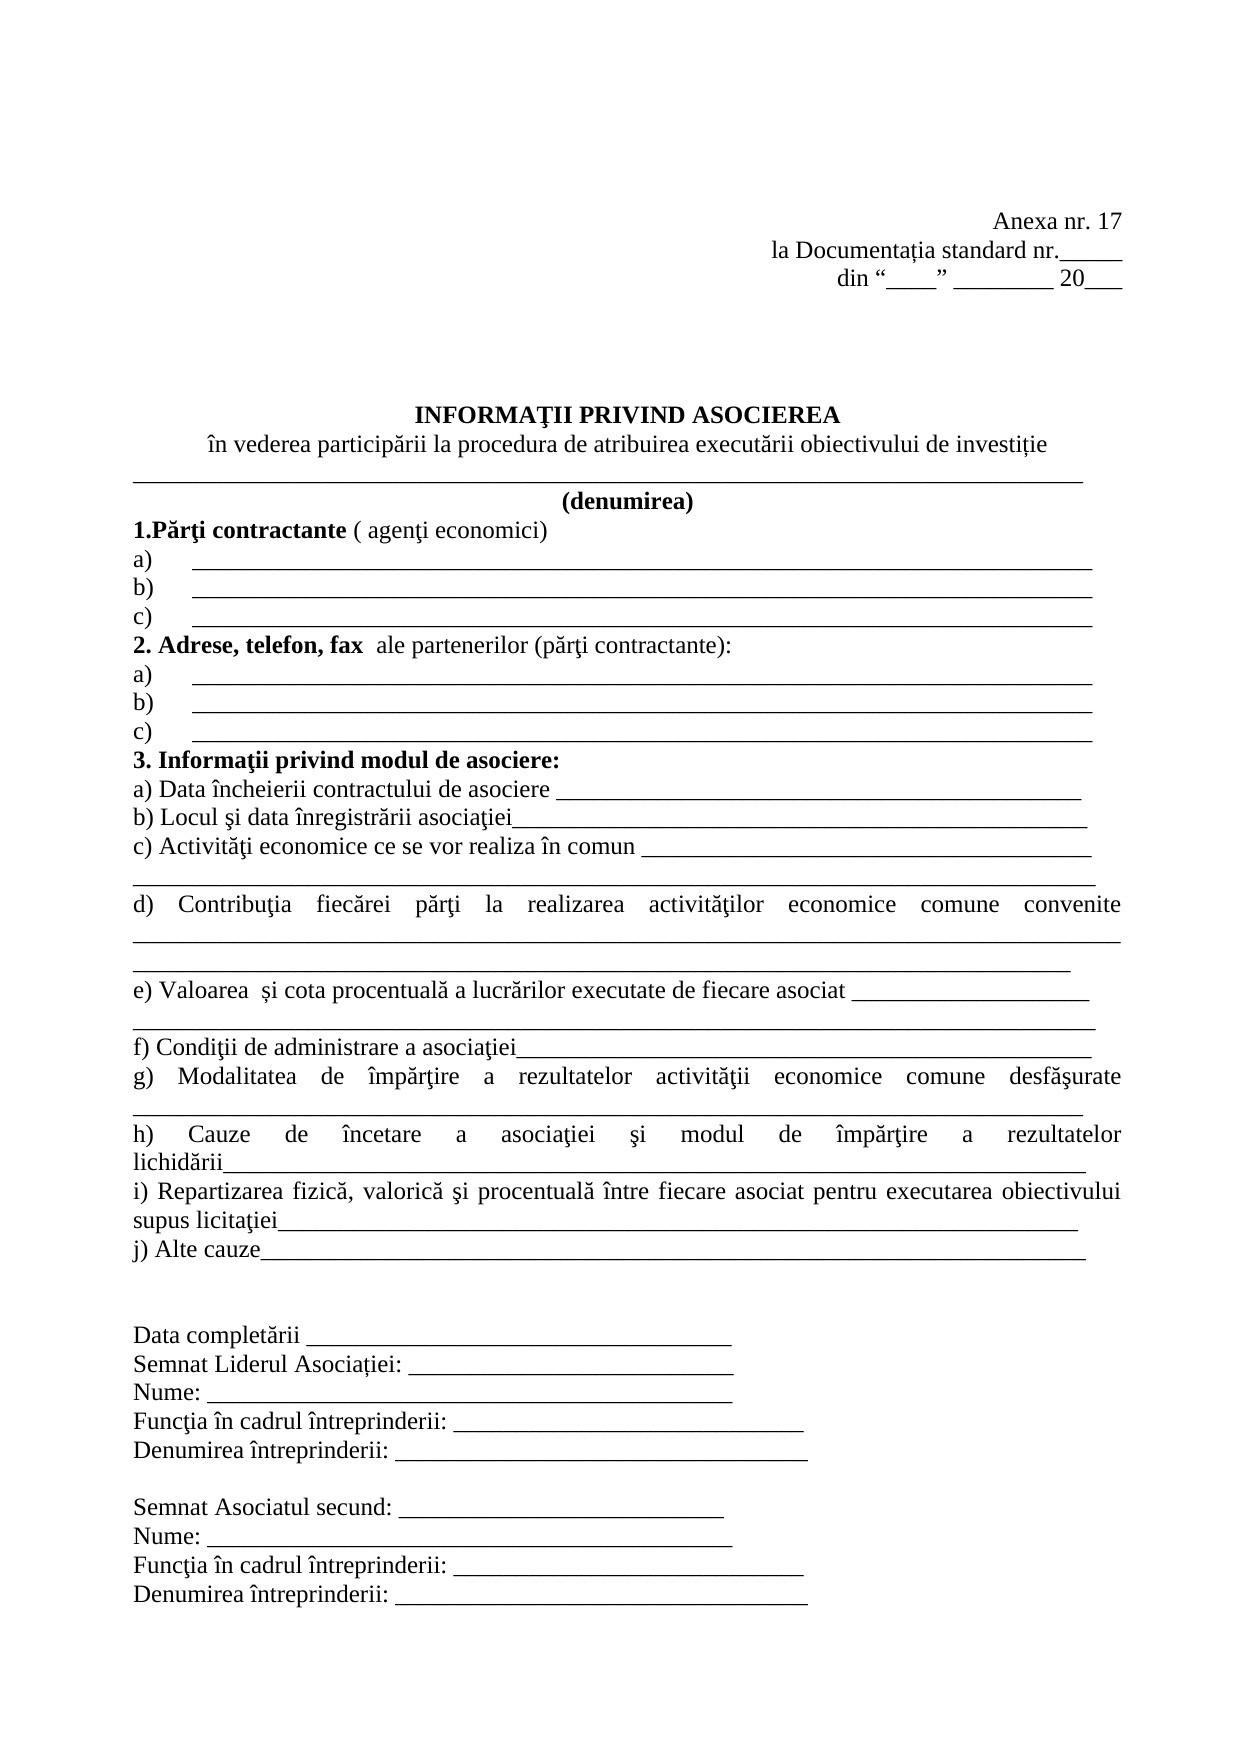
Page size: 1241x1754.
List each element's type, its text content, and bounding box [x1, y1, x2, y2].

text Semnat Asociatul secund: __________________________ [133, 1492, 1122, 1521]
text Denumirea întreprinderii: _________________________________ [133, 1435, 1122, 1464]
text Nume: __________________________________________ [133, 1521, 1122, 1550]
list ________________________________________________________________________ [133, 716, 1122, 745]
text INFORMAŢII PRIVIND ASOCIEREA [133, 400, 1122, 429]
text g) Modalitatea de împărţire a rezultatelor activităţii economice comune desfăşurate ____________________________________________________________________________ [133, 1061, 1122, 1119]
text c) Activităţi economice ce se vor realiza în comun ____________________________________ [133, 831, 1122, 860]
text Nume: __________________________________________ [133, 1377, 1122, 1406]
text j) Alte cauze__________________________________________________________________ [133, 1234, 1122, 1262]
text a) Data încheierii contractului de asociere __________________________________________ [133, 774, 1122, 802]
text _____________________________________________________________________________ [133, 860, 1122, 889]
text f) Condiţii de administrare a asociaţiei______________________________________________ [133, 1032, 1122, 1061]
text _____________________________________________________________________________ [133, 1004, 1122, 1032]
text 1.Părţi contractante ( agenţi economici) [133, 515, 1122, 544]
list ________________________________________________________________________ [133, 572, 1122, 601]
text h) Cauze de încetare a asociaţiei şi modul de împărţire a rezultatelor lichidării_____________________________________________________________________ [133, 1119, 1122, 1176]
text în vederea participării la procedura de atribuirea executării obiectivului de investiție [133, 429, 1122, 457]
text (denumirea) [133, 486, 1122, 515]
text 2. Adrese, telefon, fax ale partenerilor (părţi contractante): [133, 630, 1122, 659]
text Semnat Liderul Asociației: __________________________ [133, 1349, 1122, 1377]
text d) Contribuţia fiecărei părţi la realizarea activităţilor economice comune convenite __________________________________________________________________________________________________________________________________________________________ [133, 889, 1122, 975]
list ________________________________________________________________________ [133, 659, 1122, 687]
text Data completării __________________________________ [133, 1320, 1122, 1349]
list ________________________________________________________________________ [133, 687, 1122, 716]
text din “____” ________ 20___ [133, 263, 1122, 292]
text ____________________________________________________________________________ [133, 457, 1122, 486]
text Funcţia în cadrul întreprinderii: ____________________________ [133, 1406, 1122, 1435]
text 3. Informaţii privind modul de asociere: [133, 745, 1122, 774]
text e) Valoarea și cota procentuală a lucrărilor executate de fiecare asociat ___________________ [133, 975, 1122, 1004]
list ________________________________________________________________________ [133, 601, 1122, 630]
text i) Repartizarea fizică, valorică şi procentuală între fiecare asociat pentru executarea obiectivului supus licitaţiei________________________________________________________________ [133, 1176, 1122, 1234]
text Denumirea întreprinderii: _________________________________ [133, 1579, 1122, 1607]
text la Documentația standard nr._____ [133, 235, 1122, 263]
text Anexa nr. 17 [133, 206, 1122, 235]
list ________________________________________________________________________ [133, 544, 1122, 572]
text b) Locul şi data înregistrării asociaţiei______________________________________________ [133, 802, 1122, 831]
text Funcţia în cadrul întreprinderii: ____________________________ [133, 1550, 1122, 1579]
